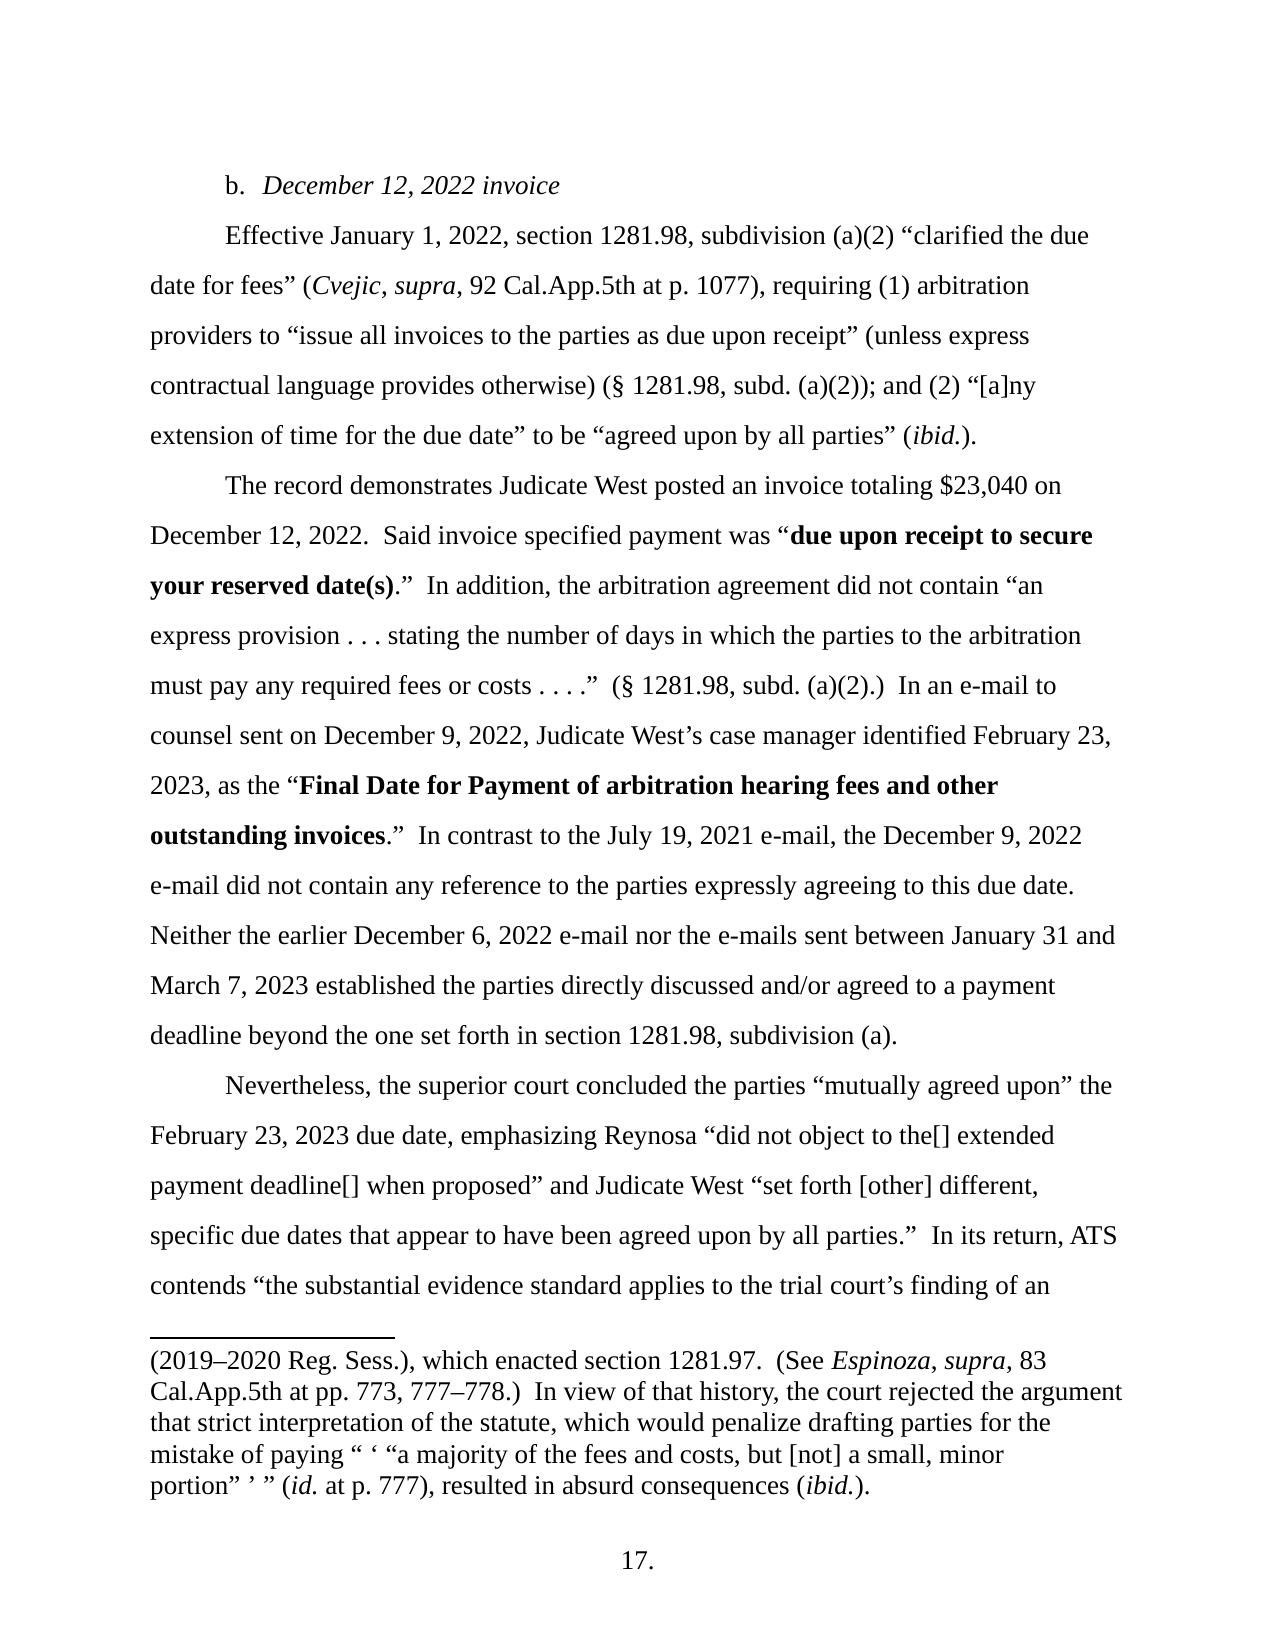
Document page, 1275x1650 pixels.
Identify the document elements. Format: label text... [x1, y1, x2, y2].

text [150, 1050, 1125, 1300]
list December 12, 2022 invoice [225, 150, 1125, 200]
text Effective January 1, 2022, section 1281.98, subdivision (a)(2) “clarified the due date for fees” (Cvejic, supra, 92 Cal.App.5th at p. 1077), requiring (1) arbitration providers to “issue all invoices to the parties as due upon receipt” (unless express contractual language provides otherwise) (§ 1281.98, subd. (a)(2)); and (2) “[a]ny extension of time for the due date” to be “agreed upon by all parties” (ibid.). [150, 200, 1125, 450]
text The record demonstrates Judicate West posted an invoice totaling $23,040 on December 12, 2022. Said invoice specified payment was “due upon receipt to secure your reserved date(s).” In addition, the arbitration agreement did not contain “an express provision . . . stating the number of days in which the parties to the arbitration must pay any required fees or costs . . . .” (§ 1281.98, subd. (a)(2).) In an e-mail to counsel sent on December 9, 2022, Judicate West’s case manager identified February 23, 2023, as the “Final Date for Payment of arbitration hearing fees and other outstanding invoices.” In contrast to the July 19, 2021 e-mail, the December 9, 2022 e-mail did not contain any reference to the parties expressly agreeing to this due date. Neither the earlier December 6, 2022 e-mail nor the e-mails sent between January 31 and March 7, 2023 established the parties directly discussed and/or agreed to a payment deadline beyond the one set forth in section 1281.98, subdivision (a). [150, 450, 1125, 1050]
